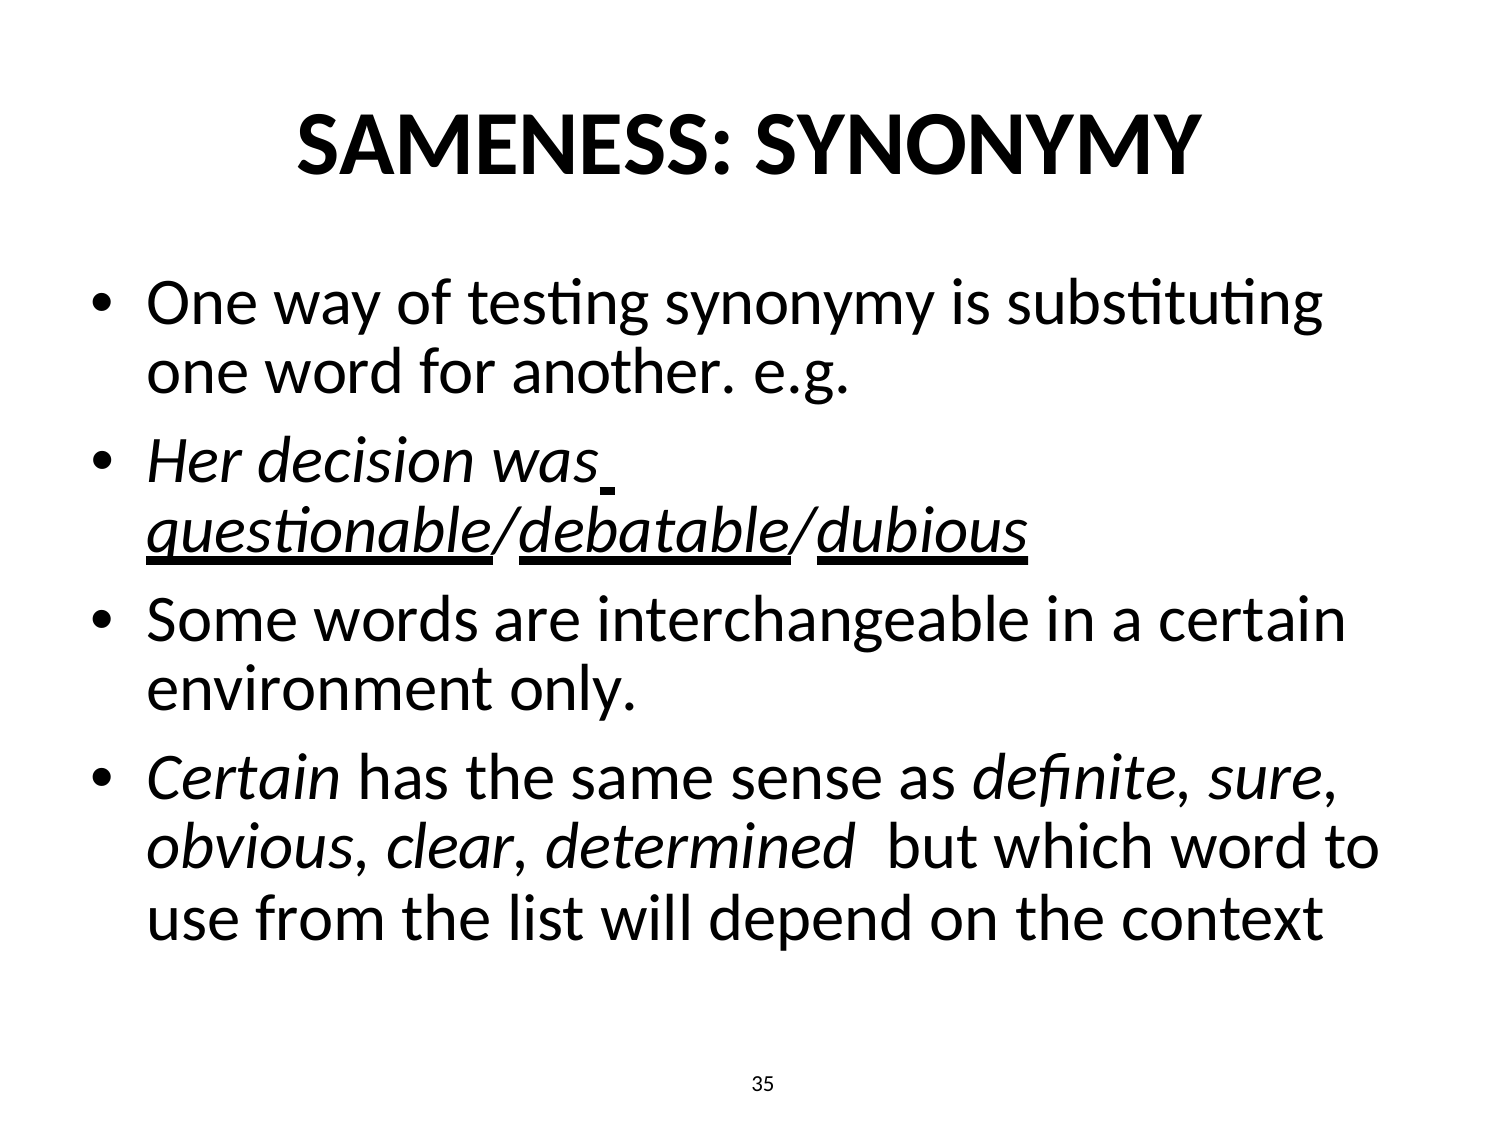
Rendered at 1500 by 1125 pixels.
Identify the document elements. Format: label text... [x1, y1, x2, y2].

list One way of testing synonymy is substituting one word for another. e.g. [90, 267, 1330, 410]
list Her decision was questionable/debatable/dubious [90, 426, 1030, 569]
list Certain has the same sense as definite, sure, obvious, clear, determined but which word to use from the list will depend on the context [90, 742, 1382, 957]
list Some words are interchangeable in a certain environment only. [90, 584, 1350, 727]
